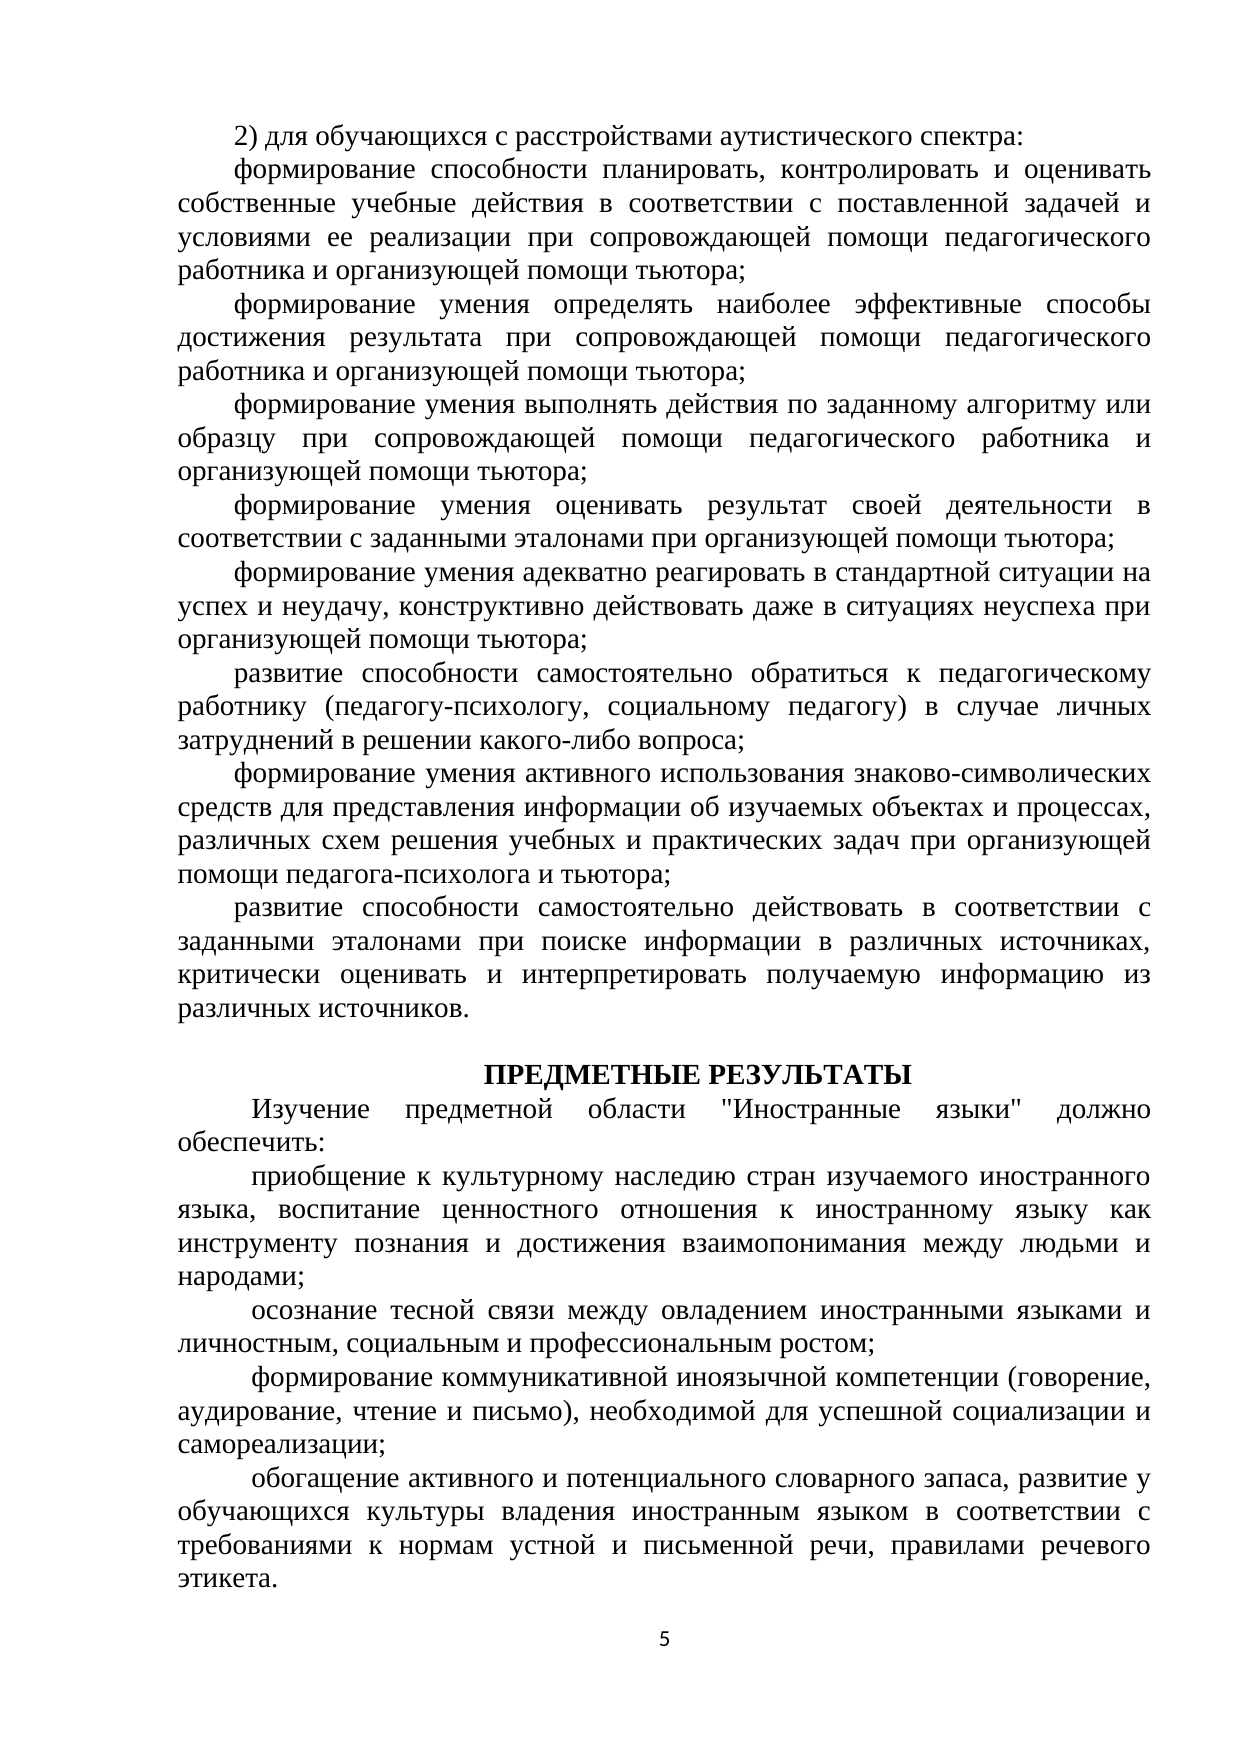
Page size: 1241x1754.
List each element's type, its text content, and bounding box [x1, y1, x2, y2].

text формирование способности планировать, контролировать и оценивать собственные учебные действия в соответствии с поставленной задачей и условиями ее реализации при сопровождающей помощи педагогического работника и организующей помощи тьютора; [177, 152, 1152, 286]
text формирование умения определять наиболее эффективные способы достижения результата при сопровождающей помощи педагогического работника и организующей помощи тьютора; [177, 286, 1152, 386]
text 2) для обучающихся с расстройствами аутистического спектра: [177, 118, 1152, 152]
text формирование умения выполнять действия по заданному алгоритму или образцу при сопровождающей помощи педагогического работника и организующей помощи тьютора; [177, 386, 1152, 487]
text приобщение к культурному наследию стран изучаемого иностранного языка, воспитание ценностного отношения к иностранному языку как инструменту познания и достижения взаимопонимания между людьми и народами; [177, 1158, 1152, 1292]
text развитие способности самостоятельно обратиться к педагогическому работнику (педагогу-психологу, социальному педагогу) в случае личных затруднений в решении какого-либо вопроса; [177, 655, 1152, 755]
text формирование умения активного использования знаково-символических средств для представления информации об изучаемых объектах и процессах, различных схем решения учебных и практических задач при организующей помощи педагога-психолога и тьютора; [177, 755, 1152, 889]
text формирование умения оценивать результат своей деятельности в соответствии с заданными эталонами при организующей помощи тьютора; [177, 487, 1152, 554]
text обогащение активного и потенциального словарного запаса, развитие у обучающихся культуры владения иностранным языком в соответствии с требованиями к нормам устной и письменной речи, правилами речевого этикета. [177, 1460, 1152, 1594]
text развитие способности самостоятельно действовать в соответствии с заданными эталонами при поиске информации в различных источниках, критически оценивать и интерпретировать получаемую информацию из различных источников. [177, 889, 1152, 1024]
text Изучение предметной области "Иностранные языки" должно обеспечить: [177, 1091, 1152, 1158]
text формирование умения адекватно реагировать в стандартной ситуации на успех и неудачу, конструктивно действовать даже в ситуациях неуспеха при организующей помощи тьютора; [177, 554, 1152, 655]
text осознание тесной связи между овладением иностранными языками и личностным, социальным и профессиональным ростом; [177, 1292, 1152, 1359]
text формирование коммуникативной иноязычной компетенции (говорение, аудирование, чтение и письмо), необходимой для успешной социализации и самореализации; [177, 1359, 1152, 1460]
text ПРЕДМЕТНЫЕ РЕЗУЛЬТАТЫ [177, 1057, 1152, 1091]
